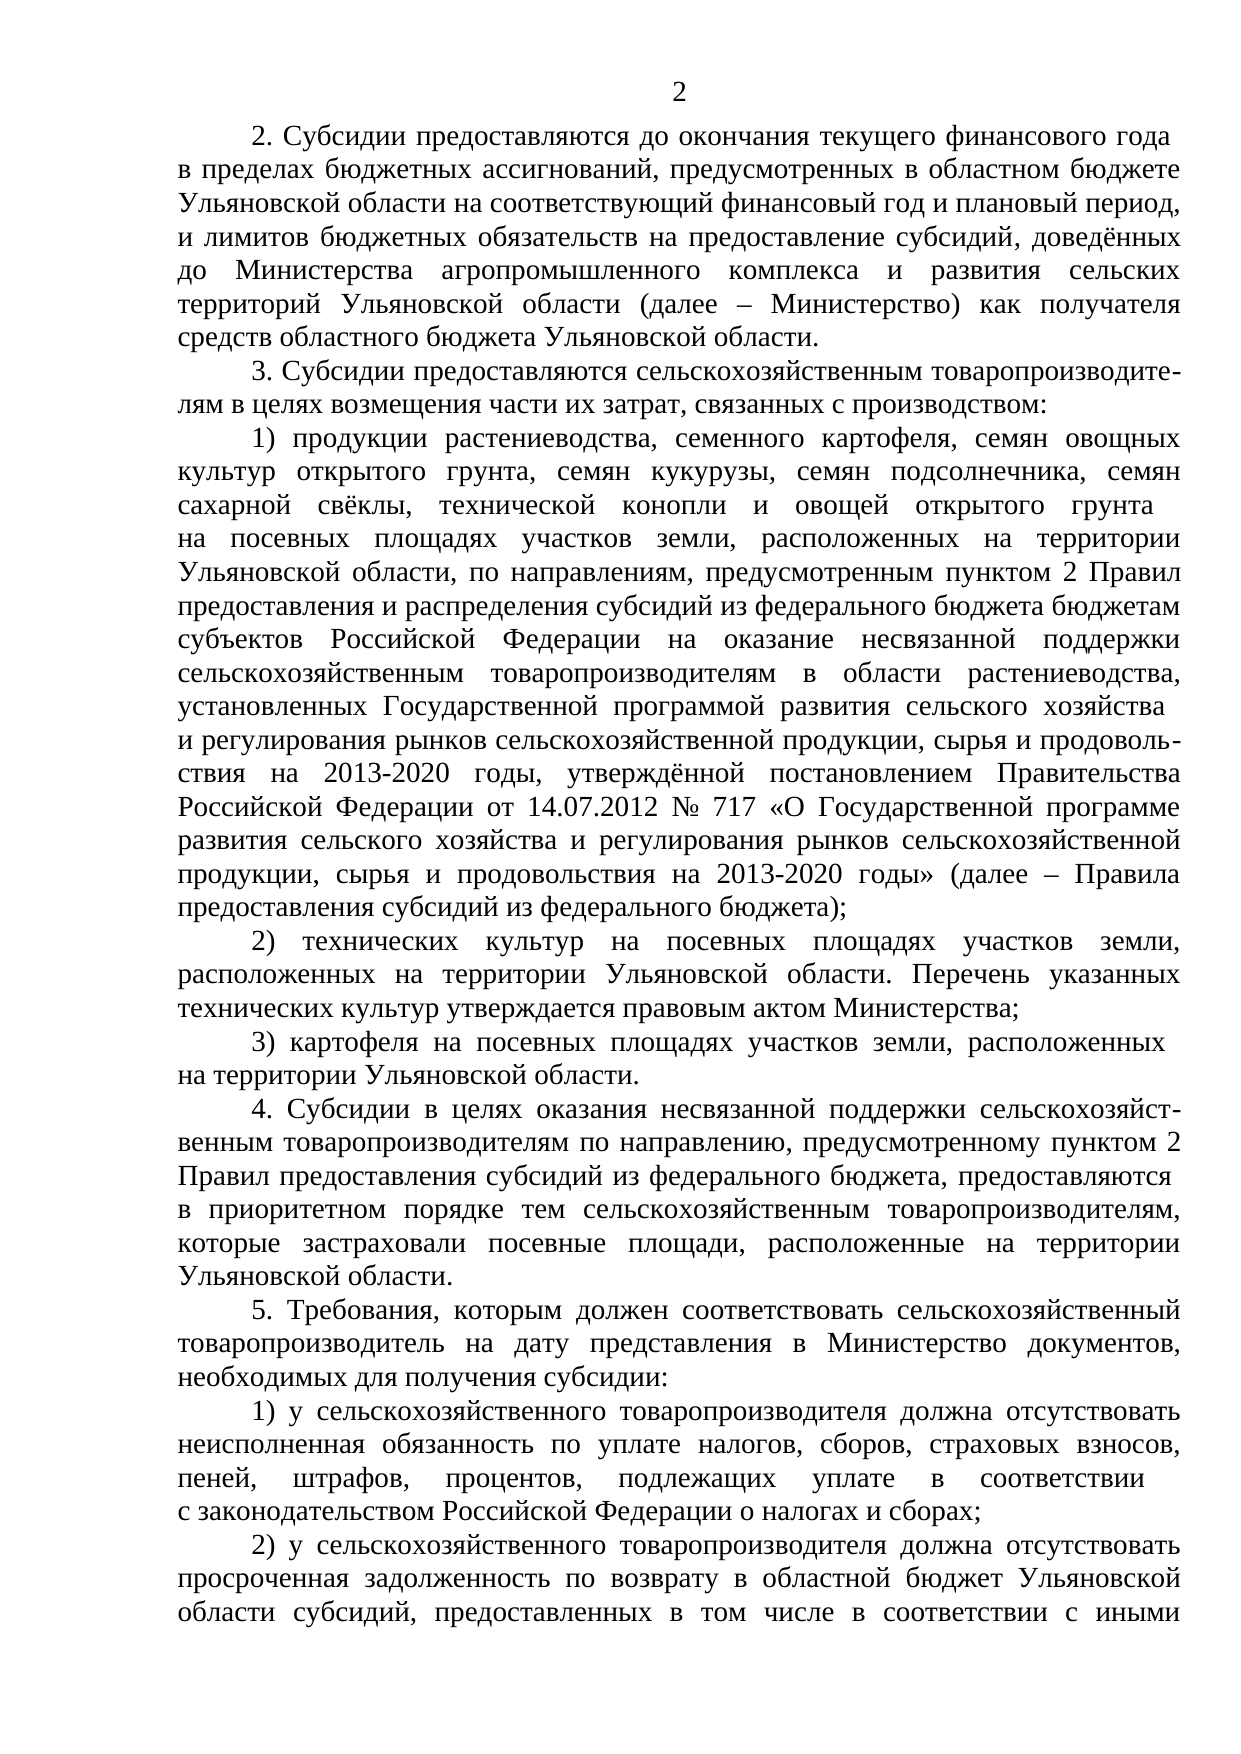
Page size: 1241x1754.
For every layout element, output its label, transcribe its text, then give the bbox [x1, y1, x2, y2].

text 1) у сельскохозяйственного товаропроизводителя должна отсутствовать неисполненная обязанность по уплате налогов, сборов, страховых взносов, пеней, штрафов, процентов, подлежащих уплате в соответствии с законодательством Российской Федерации о налогах и сборах; [177, 1393, 1181, 1527]
text 3. Субсидии предоставляются сельскохозяйственным товаропроизводителям в целях возмещения части их затрат, связанных с производством: [177, 353, 1181, 420]
text 2) технических культур на посевных площадях участков земли, расположенных на территории Ульяновской области. Перечень указанных технических культур утверждается правовым актом Министерства; [177, 923, 1181, 1024]
text 3) картофеля на посевных площадях участков земли, расположенных на территории Ульяновской области. [177, 1024, 1181, 1091]
text 1) продукции растениеводства, семенного картофеля, семян овощных культур открытого грунта, семян кукурузы, семян подсолнечника, семян сахарной свёклы, технической конопли и овощей открытого грунта на посевных площадях участков земли, расположенных на территории Ульяновской области, по направлениям, предусмотренным пунктом 2 Правил предоставления и распределения субсидий из федерального бюджета бюджетам субъектов Российской Федерации на оказание несвязанной поддержки сельскохозяйственным товаропроизводителям в области растениеводства, установленных Государственной программой развития сельского хозяйства и регулирования рынков сельскохозяйственной продукции, сырья и продовольствия на 2013-2020 годы, утверждённой постановлением Правительства Российской Федерации от 14.07.2012 № 717 «О Государственной программе развития сельского хозяйства и регулирования рынков сельскохозяйственной продукции, сырья и продовольствия на 2013-2020 годы» (далее – Правила предоставления субсидий из федерального бюджета); [177, 420, 1181, 923]
text 4. Субсидии в целях оказания несвязанной поддержки сельскохозяйственным товаропроизводителям по направлению, предусмотренному пунктом 2 Правил предоставления субсидий из федерального бюджета, предоставляются в приоритетном порядке тем сельскохозяйственным товаропроизводителям, которые застраховали посевные площади, расположенные на территории Ульяновской области. [177, 1091, 1181, 1292]
text 5. Требования, которым должен соответствовать сельскохозяйственный товаропроизводитель на дату представления в Министерство документов, необходимых для получения субсидии: [177, 1292, 1181, 1393]
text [177, 1527, 1181, 1627]
text 2. Субсидии предоставляются до окончания текущего финансового года в пределах бюджетных ассигнований, предусмотренных в областном бюджете Ульяновской области на соответствующий финансовый год и плановый период, и лимитов бюджетных обязательств на предоставление субсидий, доведённых до Министерства агропромышленного комплекса и развития сельских территорий Ульяновской области (далее – Министерство) как получателя средств областного бюджета Ульяновской области. [177, 118, 1181, 353]
